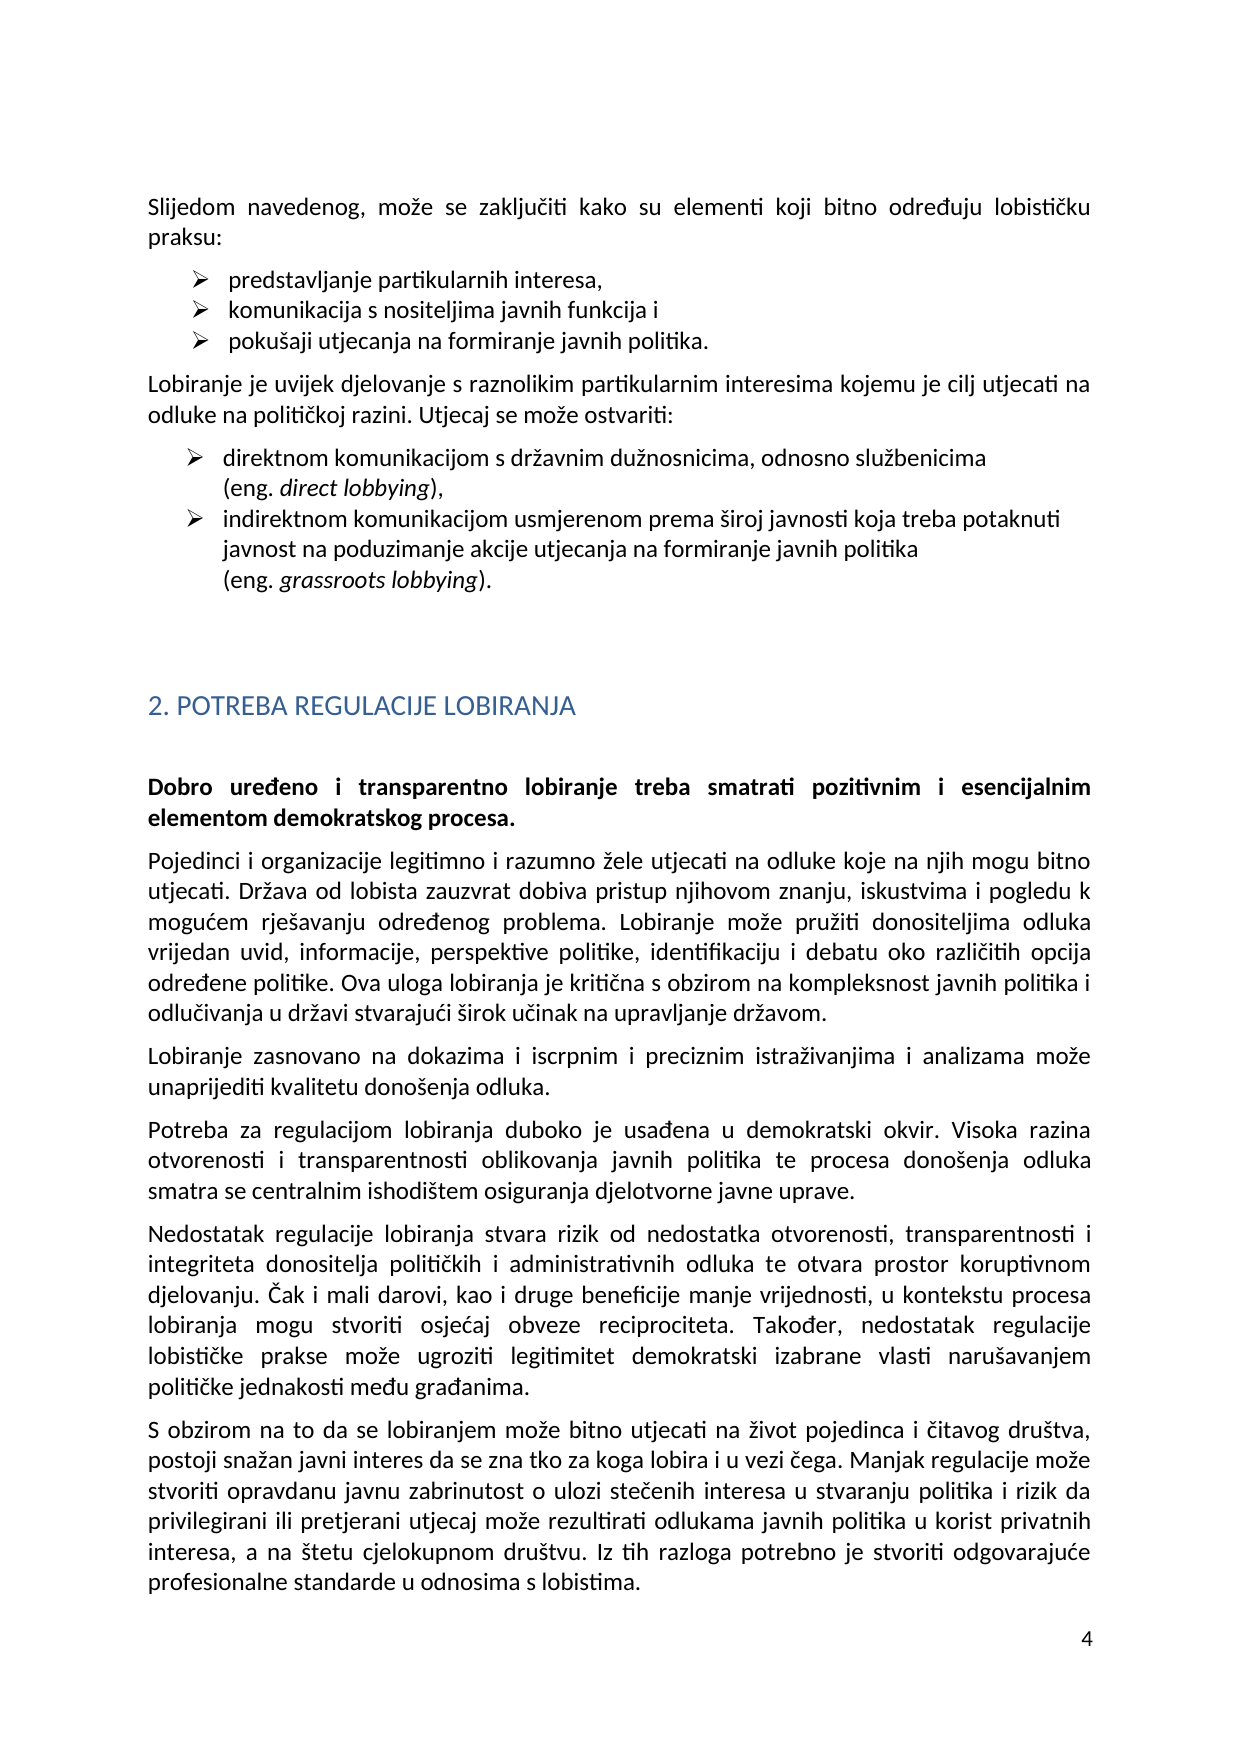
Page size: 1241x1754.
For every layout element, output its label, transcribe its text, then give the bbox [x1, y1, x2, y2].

subtitle 2. POTREBA REGULACIJE LOBIRANJA [148, 687, 1093, 723]
text Lobiranje zasnovano na dokazima i iscrpnim i preciznim istraživanjima i analizama može unaprijediti kvalitetu donošenja odluka. [148, 1041, 1093, 1102]
list direktnom komunikacijom s državnim dužnosnicima, odnosno službenicima (eng. direct lobbying), [185, 442, 1093, 503]
text Pojedinci i organizacije legitimno i razumno žele utjecati na odluke koje na njih mogu bitno utjecati. Država od lobista zauzvrat dobiva pristup njihovom znanju, iskustvima i pogledu k mogućem rješavanju određenog problema. Lobiranje može pružiti donositeljima odluka vrijedan uvid, informacije, perspektive politike, identifikaciju i debatu oko različitih opcija određene politike. Ova uloga lobiranja je kritična s obzirom na kompleksnost javnih politika i odlučivanja u državi stvarajući širok učinak na upravljanje državom. [148, 845, 1093, 1028]
list indirektnom komunikacijom usmjerenom prema široj javnosti koja treba potaknuti javnost na poduzimanje akcije utjecanja na formiranje javnih politika (eng. grassroots lobbying). [185, 503, 1093, 594]
list predstavljanje partikularnih interesa, [191, 264, 1093, 295]
text Lobiranje je uvijek djelovanje s raznolikim partikularnim interesima kojemu je cilj utjecati na odluke na političkoj razini. Utjecaj se može ostvariti: [148, 368, 1093, 429]
text S obzirom na to da se lobiranjem može bitno utjecati na život pojedinca i čitavog društva, postoji snažan javni interes da se zna tko za koga lobira i u vezi čega. Manjak regulacije može stvoriti opravdanu javnu zabrinutost o ulozi stečenih interesa u stvaranju politika i rizik da privilegirani ili pretjerani utjecaj može rezultirati odlukama javnih politika u korist privatnih interesa, a na štetu cjelokupnom društvu. Iz tih razloga potrebno je stvoriti odgovarajuće profesionalne standarde u odnosima s lobistima. [148, 1414, 1093, 1597]
text Nedostatak regulacije lobiranja stvara rizik od nedostatka otvorenosti, transparentnosti i integriteta donositelja političkih i administrativnih odluka te otvara prostor koruptivnom djelovanju. Čak i mali darovi, kao i druge beneficije manje vrijednosti, u kontekstu procesa lobiranja mogu stvoriti osjećaj obveze reciprociteta. Također, nedostatak regulacije lobističke prakse može ugroziti legitimitet demokratski izabrane vlasti narušavanjem političke jednakosti među građanima. [148, 1218, 1093, 1401]
text Potreba za regulacijom lobiranja duboko je usađena u demokratski okvir. Visoka razina otvorenosti i transparentnosti oblikovanja javnih politika te procesa donošenja odluka smatra se centralnim ishodištem osiguranja djelotvorne javne uprave. [148, 1114, 1093, 1206]
list pokušaji utjecanja na formiranje javnih politika. [191, 325, 1093, 356]
text Slijedom navedenog, može se zaključiti kako su elementi koji bitno određuju lobističku praksu: [148, 191, 1093, 252]
list komunikacija s nositeljima javnih funkcija i [191, 295, 1093, 325]
text Dobro uređeno i transparentno lobiranje treba smatrati pozitivnim i esencijalnim elementom demokratskog procesa. [148, 771, 1093, 832]
